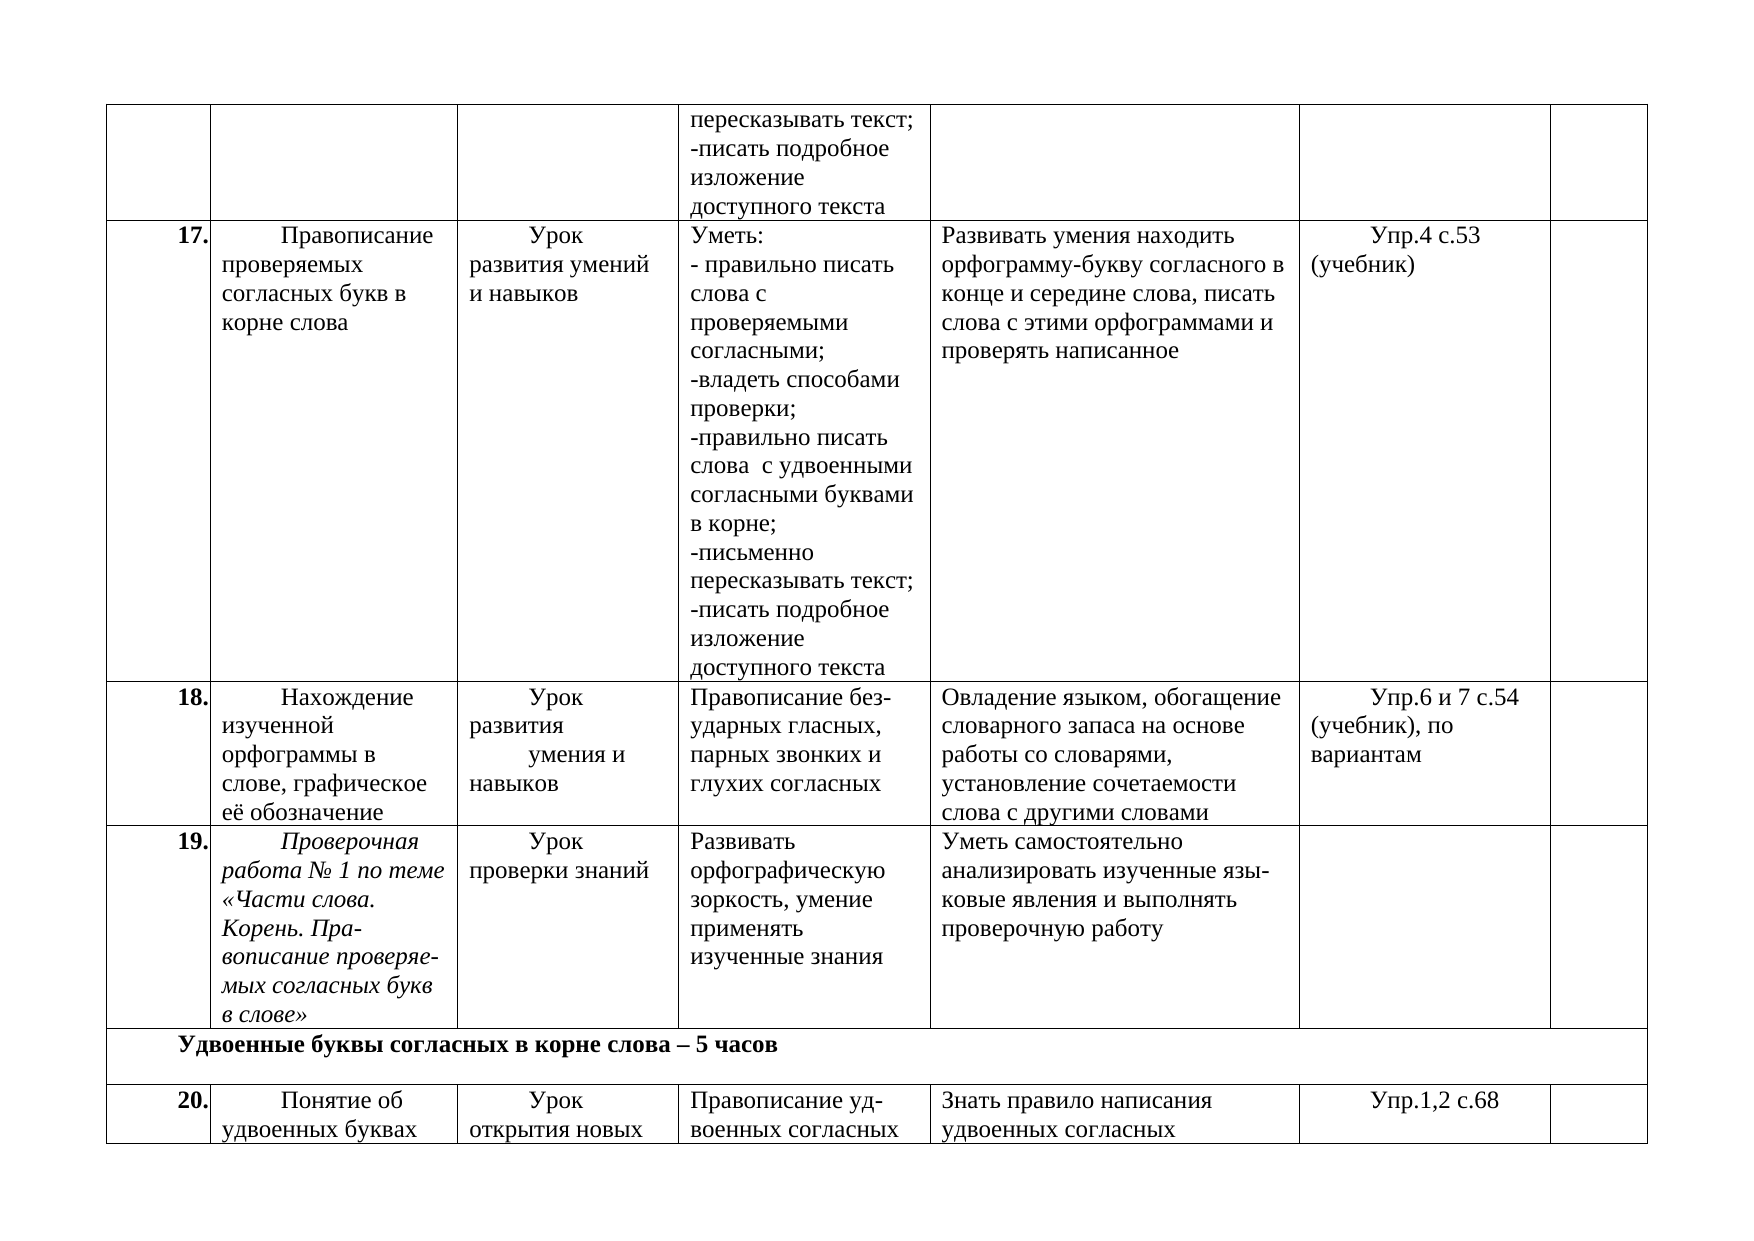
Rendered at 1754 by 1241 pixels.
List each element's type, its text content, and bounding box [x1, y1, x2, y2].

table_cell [1300, 105, 1550, 219]
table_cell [679, 105, 930, 219]
table_cell [1551, 1085, 1647, 1143]
table_cell Уметь самостоятельно анализировать изученные языковые явления и выполнять проверочную работу [931, 826, 1299, 1028]
table_cell Развивать умения находить орфограмму-букву согласного в конце и середине слова, писать слова с этими орфограммами и проверять написанное [931, 221, 1299, 681]
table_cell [931, 105, 1299, 219]
table_cell Урок развития умения и навыков [458, 682, 678, 825]
table_cell [107, 1085, 210, 1143]
table_cell [1300, 826, 1550, 1028]
table_cell [107, 682, 210, 825]
table_cell Проверочная работа № 1 по теме «Части слова. Корень. Правописание проверяемых согласных букв в слове» [211, 826, 457, 1028]
table_cell Удвоенные буквы согласных в корне слова – 5 часов [107, 1029, 1647, 1084]
table_cell [1551, 826, 1647, 1028]
table_cell Развивать орфографическую зоркость, умение применять изученные знания [679, 826, 930, 1028]
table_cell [211, 105, 457, 219]
table_cell [1551, 221, 1647, 681]
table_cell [458, 105, 678, 219]
table_cell Упр.4 с.53 (учебник) [1300, 221, 1550, 681]
table_cell Упр.1,2 с.68 [1300, 1085, 1550, 1143]
table_cell Урок развития умений и навыков [458, 221, 678, 681]
table_cell [107, 105, 210, 219]
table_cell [679, 1085, 930, 1143]
table_cell Правописание без- ударных гласных, парных звонких и глухих согласных [679, 682, 930, 825]
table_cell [931, 1085, 1299, 1143]
table_cell Овладение языком, обогащение словарного запаса на основе работы со словарями, установление сочетаемости слова с другими словами [931, 682, 1299, 825]
table_cell [107, 221, 210, 681]
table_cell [211, 1085, 457, 1143]
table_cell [458, 1085, 678, 1143]
table_cell [107, 826, 210, 1028]
table_cell Нахождение изученной орфограммы в слове, графическое её обозначение [211, 682, 457, 825]
table_cell [1551, 682, 1647, 825]
table_cell [1551, 105, 1647, 219]
table_cell Правописание проверяемых согласных букв в корне слова [211, 221, 457, 681]
table_cell Упр.6 и 7 с.54 (учебник), по вариантам [1300, 682, 1550, 825]
table_cell Урок проверки знаний [458, 826, 678, 1028]
